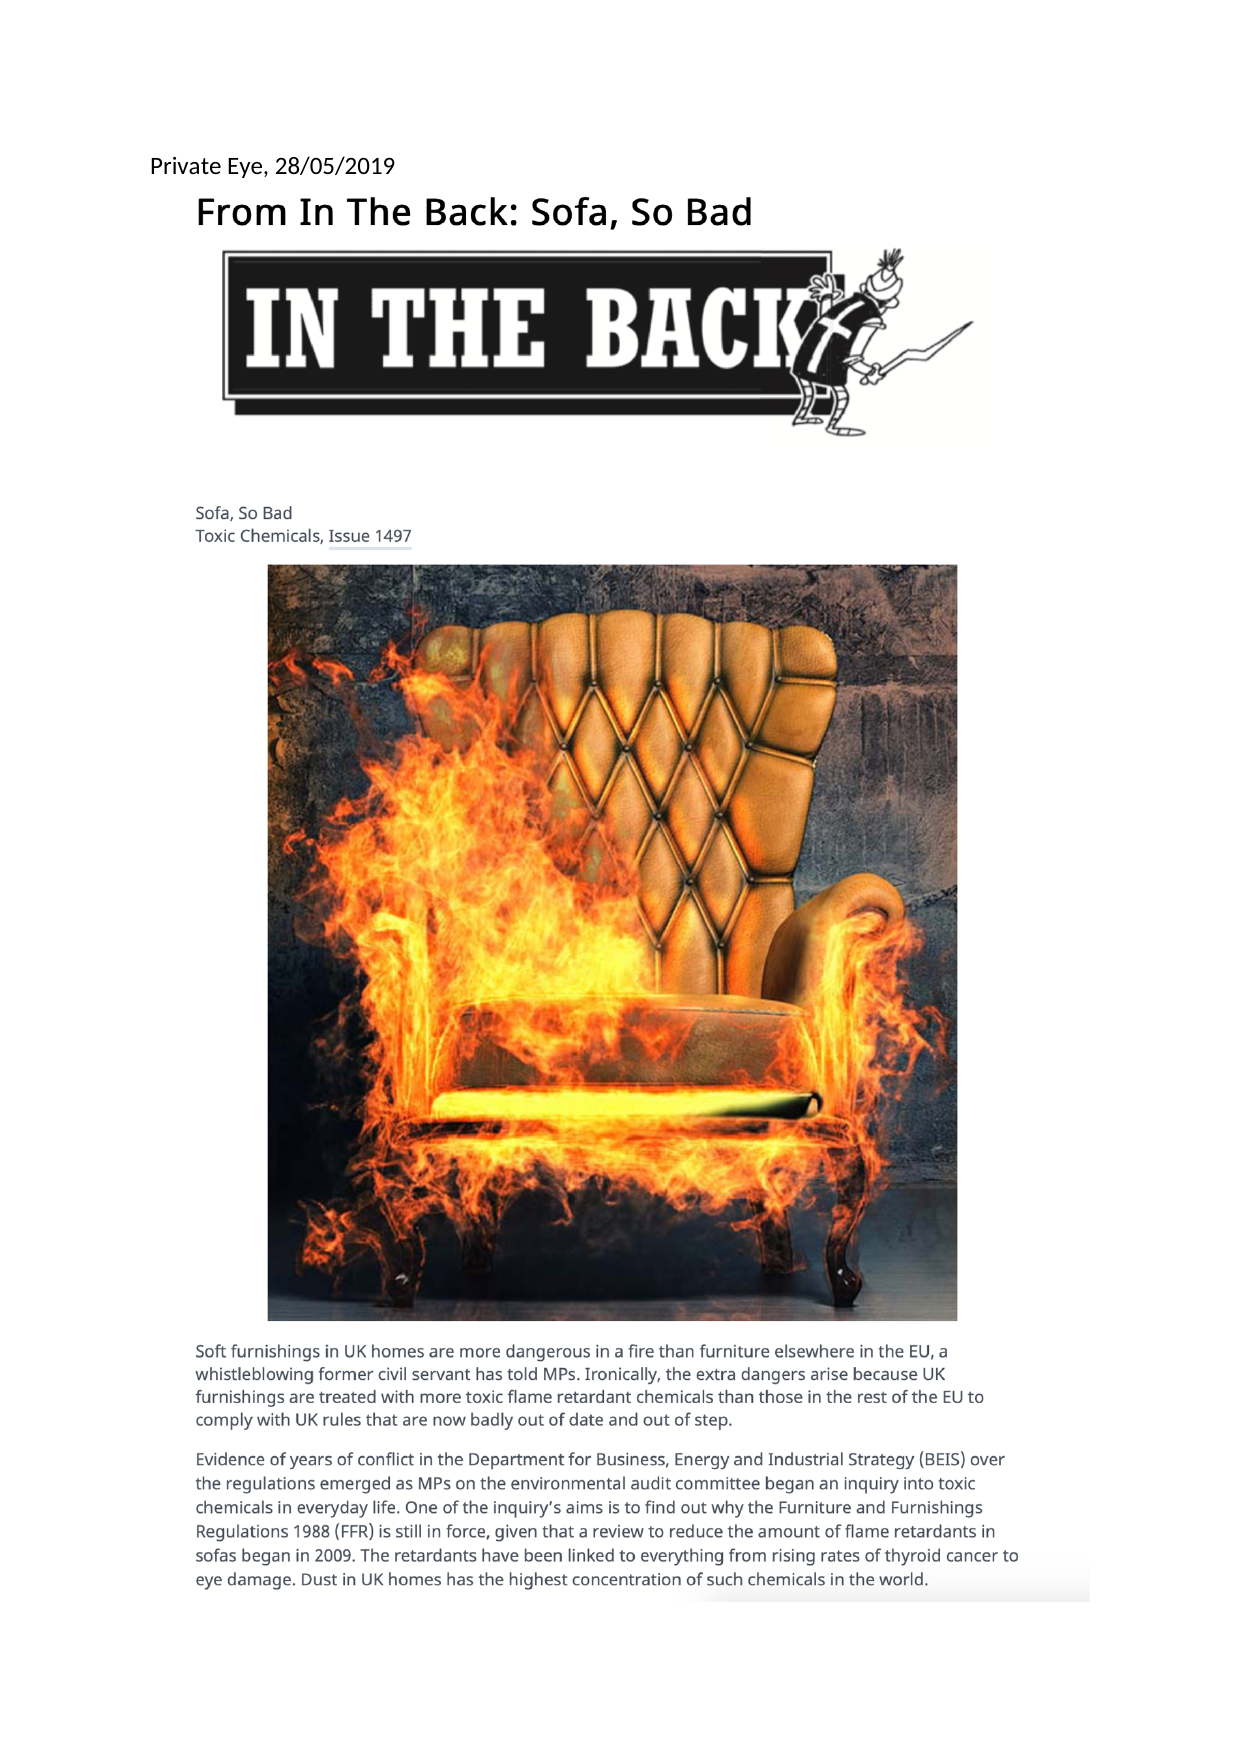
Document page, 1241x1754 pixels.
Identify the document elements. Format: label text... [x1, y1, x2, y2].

text Private Eye, 28/05/2019 [150, 150, 1090, 180]
picture [150, 180, 1090, 1602]
